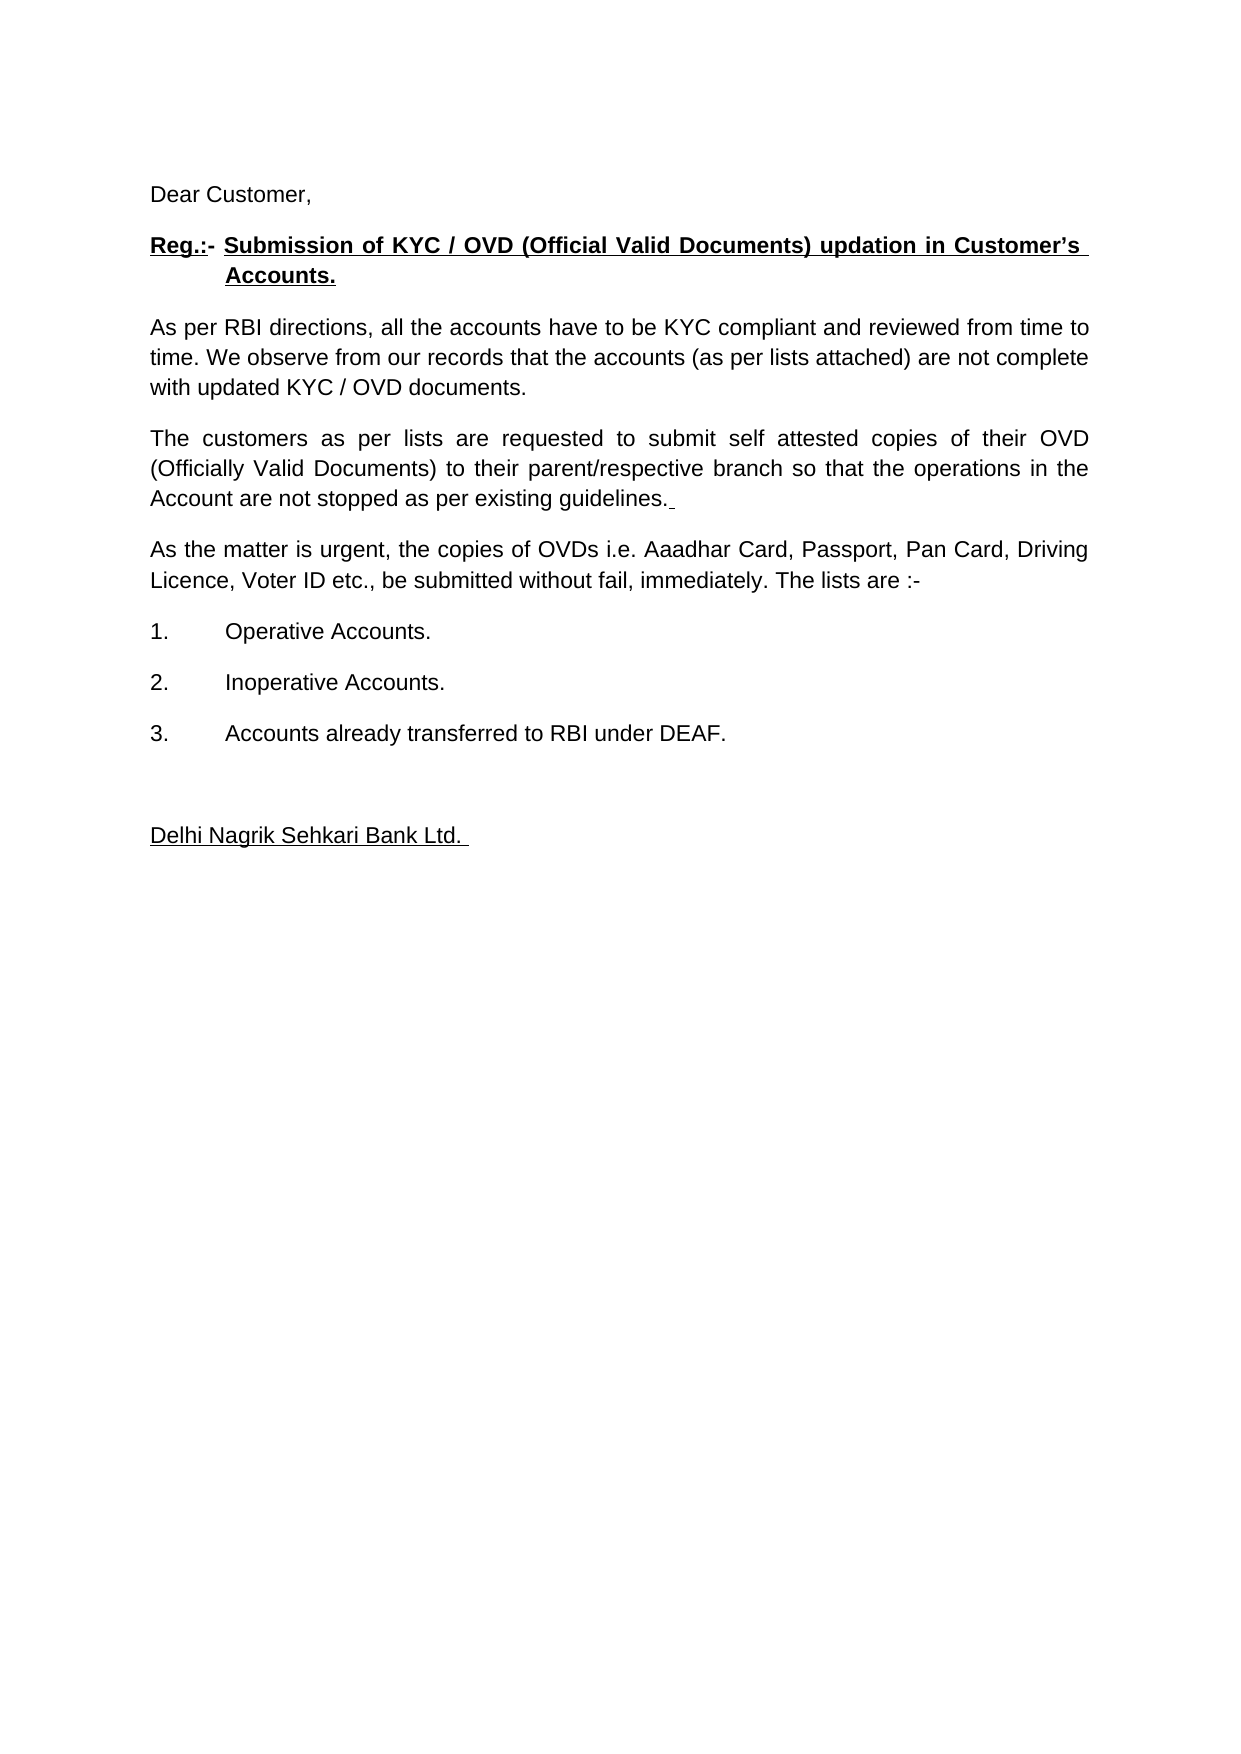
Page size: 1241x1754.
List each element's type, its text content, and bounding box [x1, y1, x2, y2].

text 1. Operative Accounts. [150, 618, 1090, 644]
text The customers as per lists are requested to submit self attested copies of their OVD (Officially Valid Documents) to their parent/respective branch so that the operations in the Account are not stopped as per existing guidelines. [150, 425, 1090, 512]
text Delhi Nagrik Sehkari Bank Ltd. [150, 822, 1090, 848]
text 3. Accounts already transferred to RBI under DEAF. [150, 720, 1090, 746]
text Dear Customer, [150, 181, 1090, 208]
text As the matter is urgent, the copies of OVDs i.e. Aaadhar Card, Passport, Pan Card, Driving Licence, Voter ID etc., be submitted without fail, immediately. The lists are :- [150, 536, 1090, 593]
text As per RBI directions, all the accounts have to be KYC compliant and reviewed from time to time. We observe from our records that the accounts (as per lists attached) are not complete with updated KYC / OVD documents. [150, 313, 1090, 400]
text Reg.:- Submission of KYC / OVD (Official Valid Documents) updation in Customer’s Accounts. [150, 232, 1090, 289]
text 2. Inoperative Accounts. [150, 669, 1090, 695]
